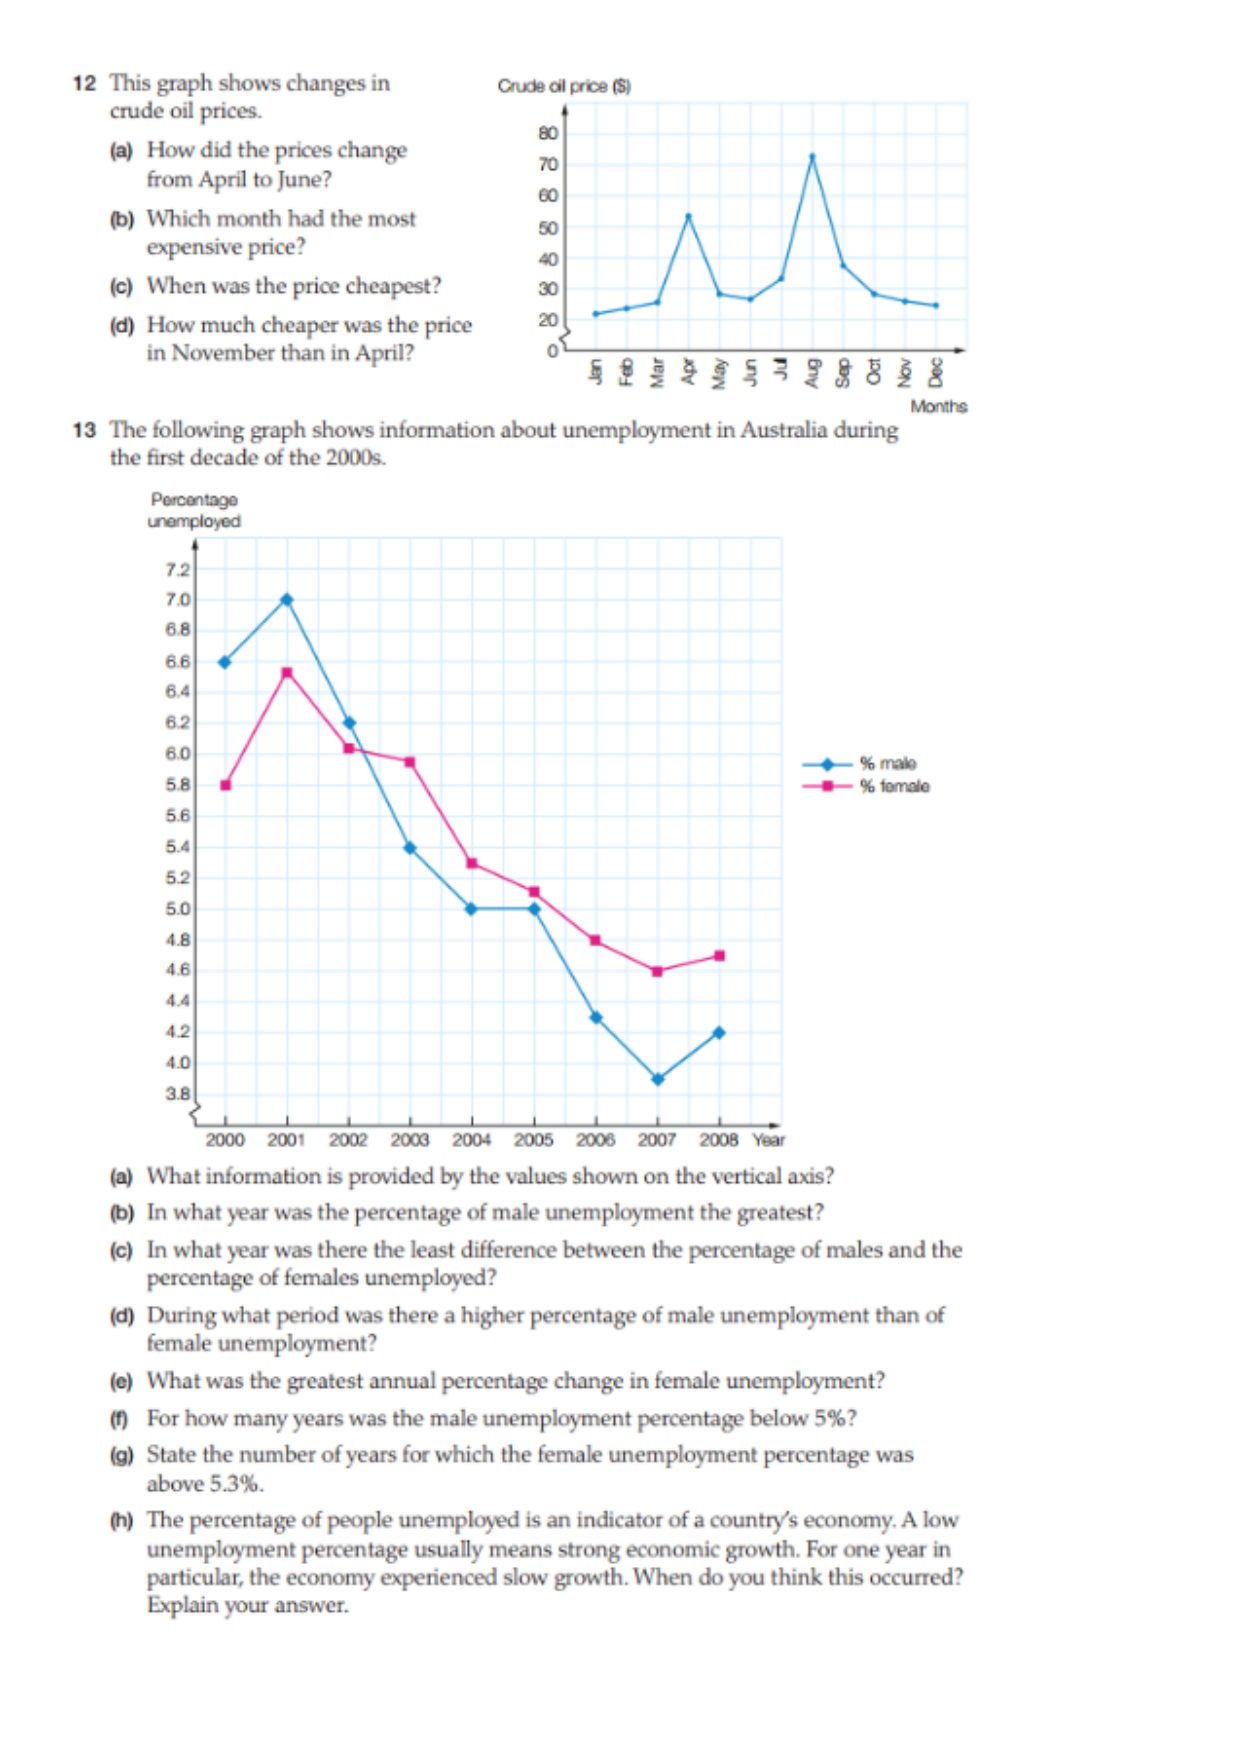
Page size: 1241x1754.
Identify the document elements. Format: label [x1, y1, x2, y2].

picture [59, 59, 1017, 1640]
